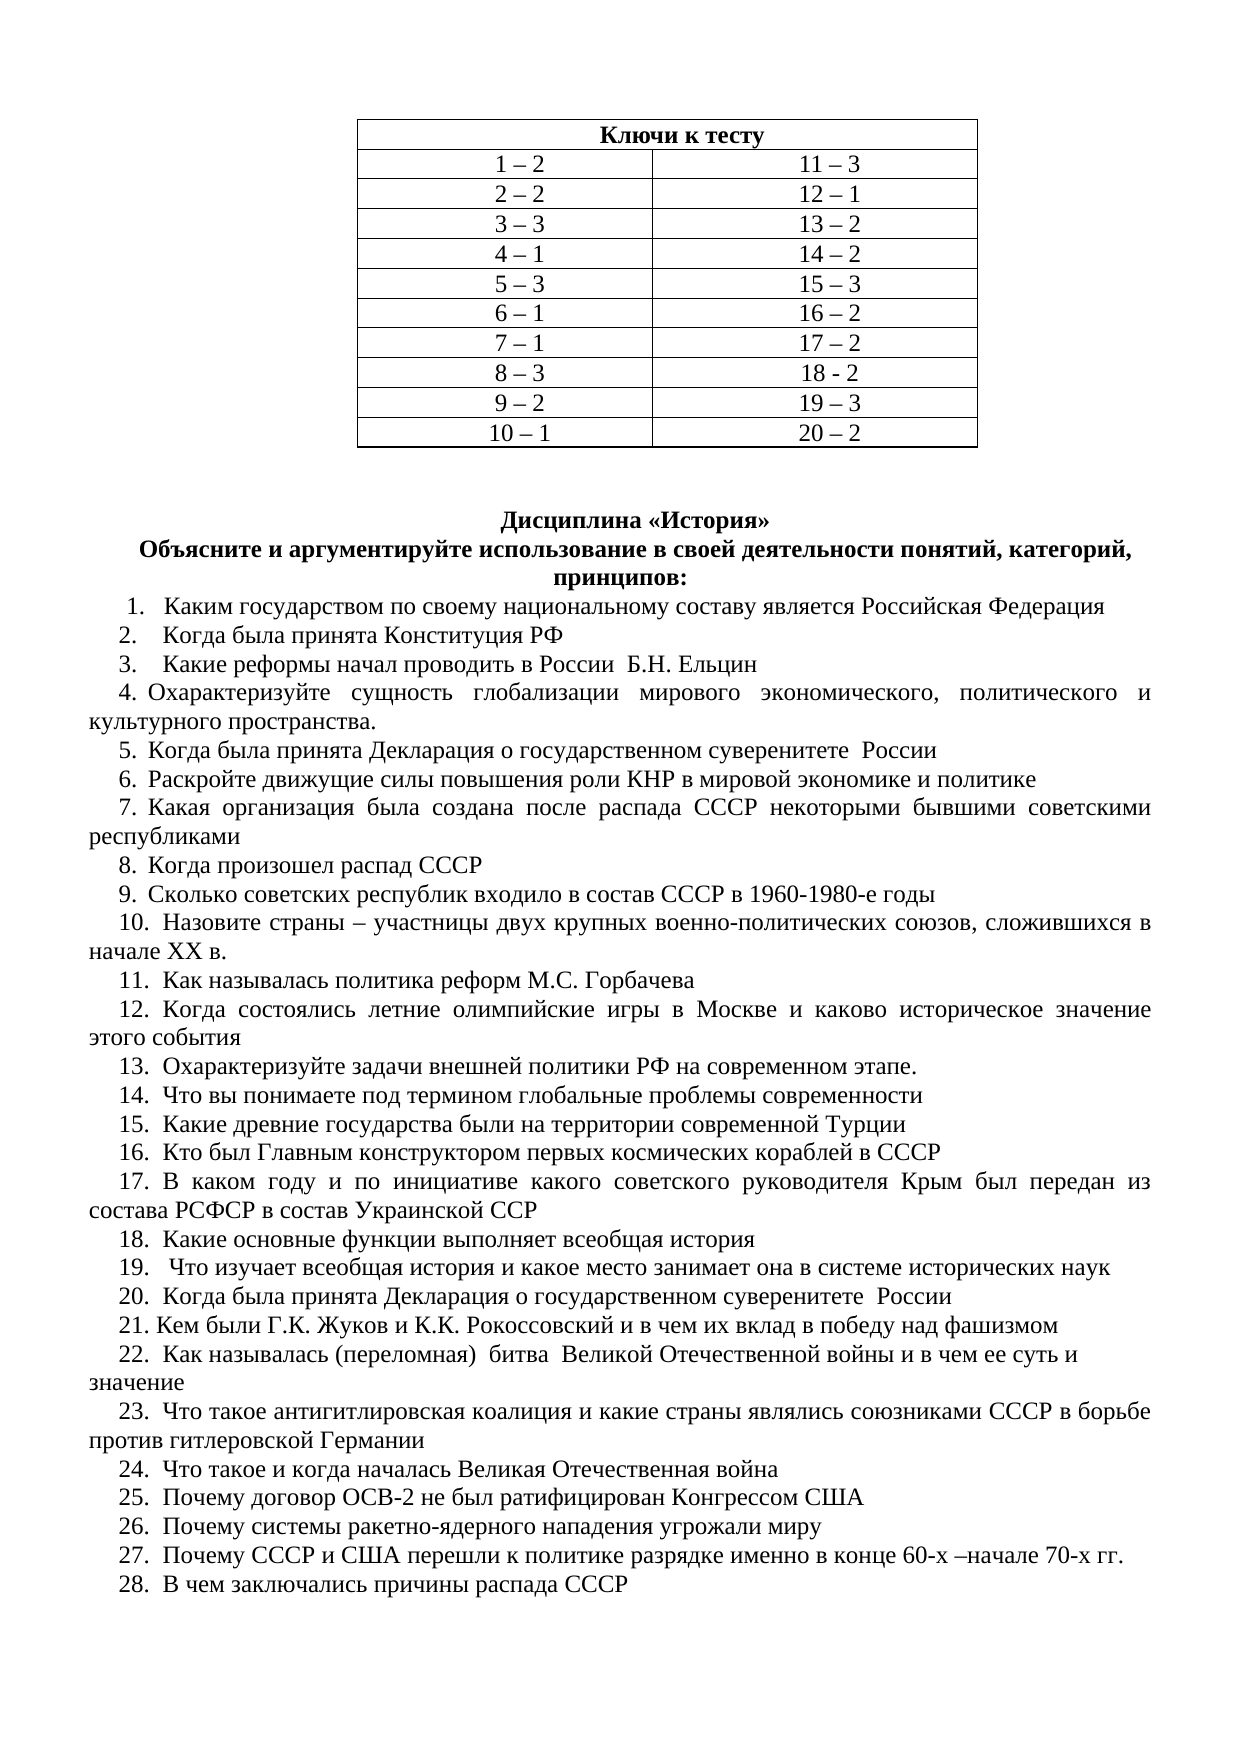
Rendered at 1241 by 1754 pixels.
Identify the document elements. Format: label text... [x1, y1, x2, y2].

list Как называлась (переломная) битва Великой Отечественной войны и в чем ее суть и значение [89, 1339, 1152, 1396]
list Что вы понимаете под термином глобальные проблемы современности [89, 1080, 1152, 1109]
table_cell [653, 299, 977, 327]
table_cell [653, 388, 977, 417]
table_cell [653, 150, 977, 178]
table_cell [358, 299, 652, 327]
list Когда произошел распад СССР [89, 850, 1152, 879]
list Когда была принята Декларация о государственном суверенитете России [89, 735, 1152, 764]
list Раскройте движущие силы повышения роли КНР в мировой экономике и политике [89, 764, 1152, 792]
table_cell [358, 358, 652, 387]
list Как называлась политика реформ М.С. Горбачева [89, 965, 1152, 994]
list Что такое антигитлировская коалиция и какие страны являлись союзниками СССР в борьбе против гитлеровской Германии [89, 1396, 1152, 1454]
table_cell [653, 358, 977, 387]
text Объясните и аргументируйте использование в своей деятельности понятий, категорий, принципов: [89, 534, 1152, 591]
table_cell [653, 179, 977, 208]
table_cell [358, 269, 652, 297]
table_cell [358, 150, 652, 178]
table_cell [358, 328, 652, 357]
list Каким государством по своему национальному составу является Российская Федерация [126, 591, 1152, 620]
list Когда была принята Конституция РФ [89, 620, 1152, 649]
list Что изучает всеобщая история и какое место занимает она в системе исторических наук [89, 1252, 1152, 1281]
list Сколько советских республик входило в состав СССР в 1960-1980-е годы [89, 879, 1152, 907]
list Кто был Главным конструктором первых космических кораблей в СССР [89, 1137, 1152, 1166]
list Какая организация была создана после распада СССР некоторыми бывшими советскими республиками [89, 792, 1152, 850]
list Когда состоялись летние олимпийские игры в Москве и каково историческое значение этого события [89, 994, 1152, 1051]
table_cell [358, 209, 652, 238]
list Охарактеризуйте сущность глобализации мирового экономического, политического и культурного пространства. [89, 677, 1152, 735]
text 21. Кем были Г.К. Жуков и К.К. Рокоссовский и в чем их вклад в победу над фашизмом [89, 1310, 1152, 1339]
list Назовите страны – участницы двух крупных военно-политических союзов, сложившихся в начале XX в. [89, 907, 1152, 965]
list Почему договор ОСВ-2 не был ратифицирован Конгрессом США [89, 1482, 1152, 1511]
list Что такое и когда началась Великая Отечественная война [89, 1454, 1152, 1482]
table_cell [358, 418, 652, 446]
list Какие основные функции выполняет всеобщая история [89, 1224, 1152, 1252]
list В чем заключались причины распада СССР [89, 1569, 1152, 1597]
list Какие реформы начал проводить в России Б.Н. Ельцин [89, 649, 1152, 677]
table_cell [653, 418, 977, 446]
list Охарактеризуйте задачи внешней политики РФ на современном этапе. [89, 1051, 1152, 1080]
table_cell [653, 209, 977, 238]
list Почему СССР и США перешли к политике разрядке именно в конце 60-х –начале 70-х гг. [89, 1540, 1152, 1569]
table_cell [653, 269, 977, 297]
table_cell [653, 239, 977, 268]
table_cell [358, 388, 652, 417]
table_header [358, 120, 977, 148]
list В каком году и по инициативе какого советского руководителя Крым был передан из состава РСФСР в состав Украинской ССР [89, 1166, 1152, 1224]
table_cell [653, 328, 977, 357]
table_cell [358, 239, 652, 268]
list Почему системы ракетно-ядерного нападения угрожали миру [89, 1511, 1152, 1540]
text Дисциплина «История» [89, 505, 1152, 534]
list Когда была принята Декларация о государственном суверенитете России [89, 1281, 1152, 1310]
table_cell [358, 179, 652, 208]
list Какие древние государства были на территории современной Турции [89, 1109, 1152, 1137]
